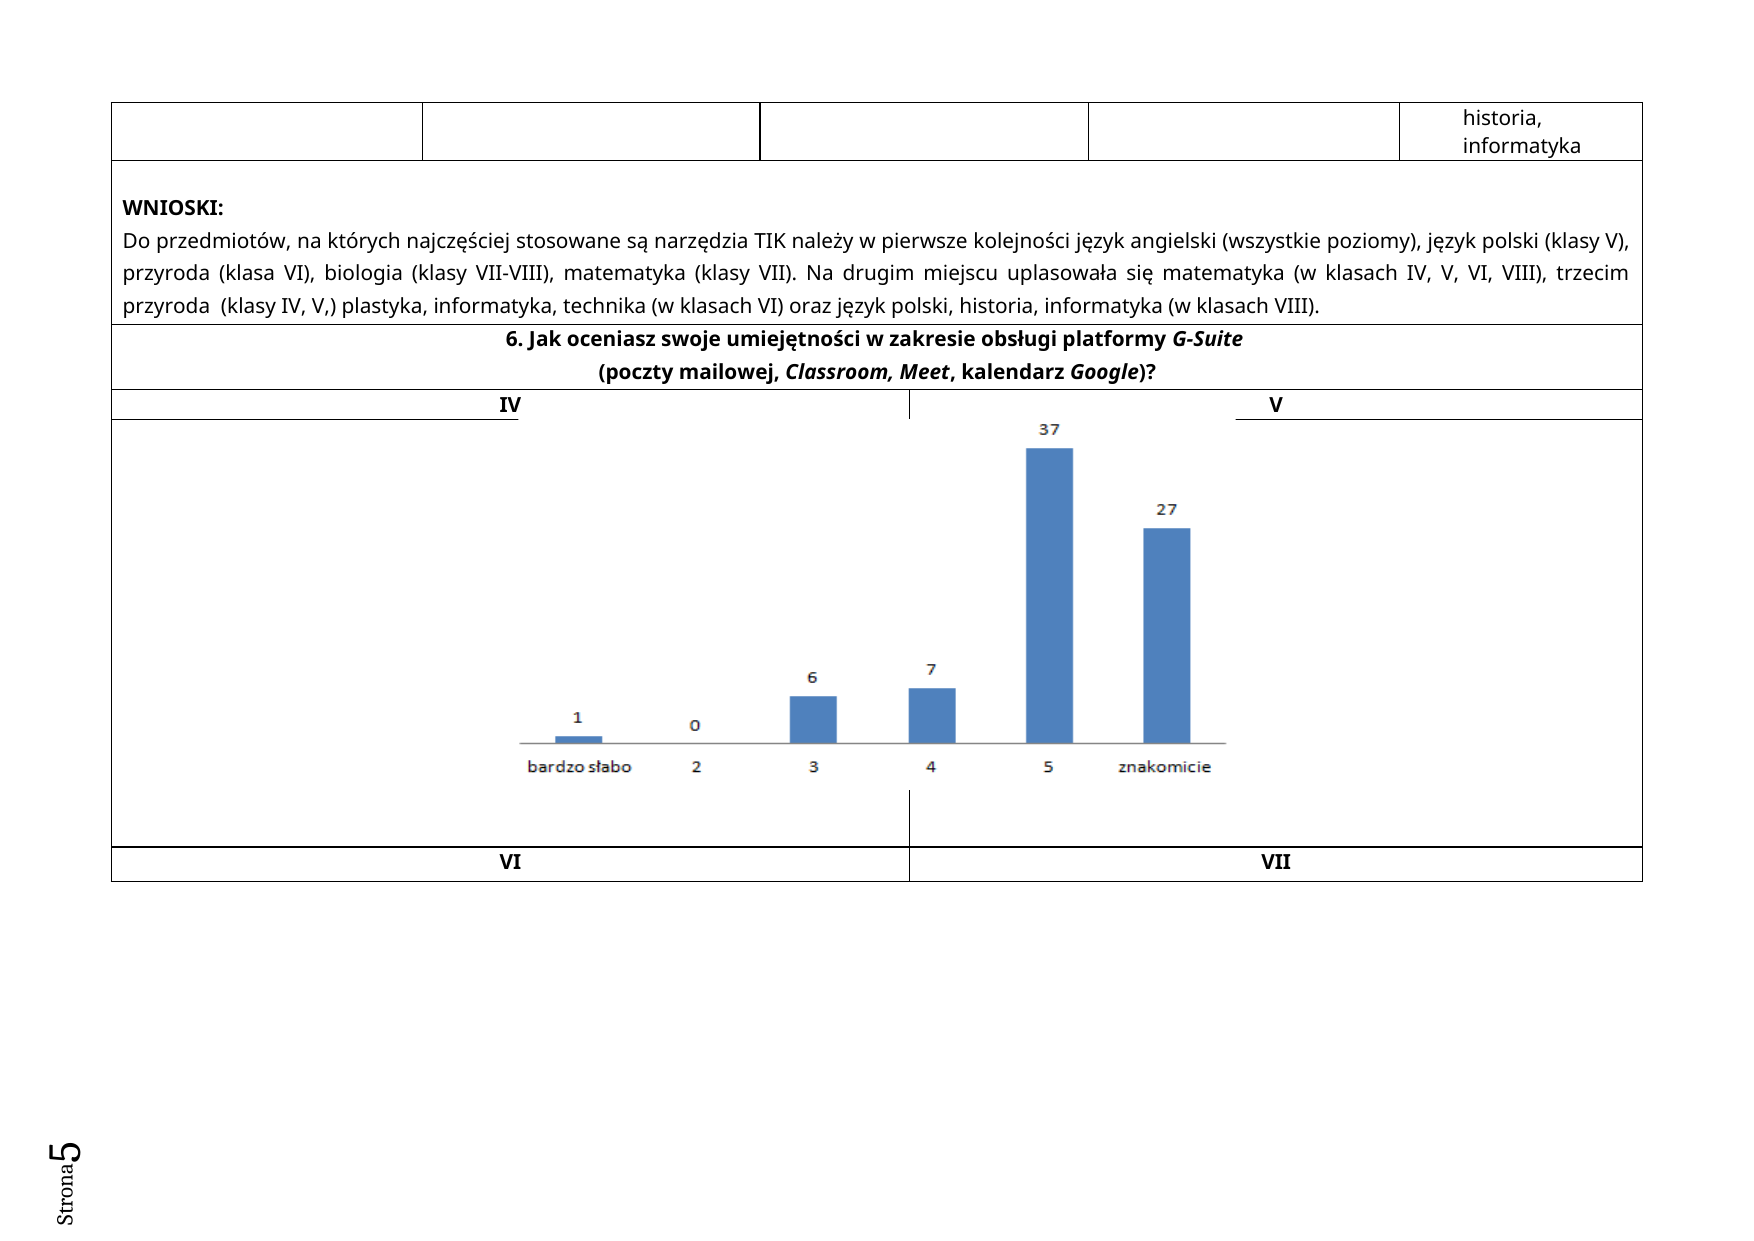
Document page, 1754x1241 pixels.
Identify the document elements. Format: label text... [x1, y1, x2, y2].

table_cell IV [112, 390, 909, 419]
picture [518, 419, 1236, 790]
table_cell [423, 103, 759, 160]
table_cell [1400, 103, 1642, 160]
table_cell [761, 103, 1088, 160]
table_cell [112, 420, 909, 846]
table_cell V [910, 390, 1642, 419]
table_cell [112, 103, 422, 160]
table_cell VII [910, 848, 1642, 881]
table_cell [1089, 103, 1399, 160]
table_cell [910, 420, 1642, 846]
table_cell 6. Jak oceniasz swoje umiejętności w zakresie obsługi platformy G-Suite (poczty mailowej, Classroom, Meet, kalendarz Google)? [112, 325, 1642, 389]
table_cell WNIOSKI: Do przedmiotów, na których najczęściej stosowane są narzędzia TIK należy w pierwsze kolejności język angielski (wszystkie poziomy), język polski (klasy V), przyroda (klasa VI), biologia (klasy VII-VIII), matematyka (klasy VII). Na drugim miejscu uplasowała się matematyka (w klasach IV, V, VI, VIII), trzecim przyroda (klasy IV, V,) plastyka, informatyka, technika (w klasach VI) oraz język polski, historia, informatyka (w klasach VIII). [112, 161, 1642, 323]
table_cell VI [112, 848, 909, 881]
